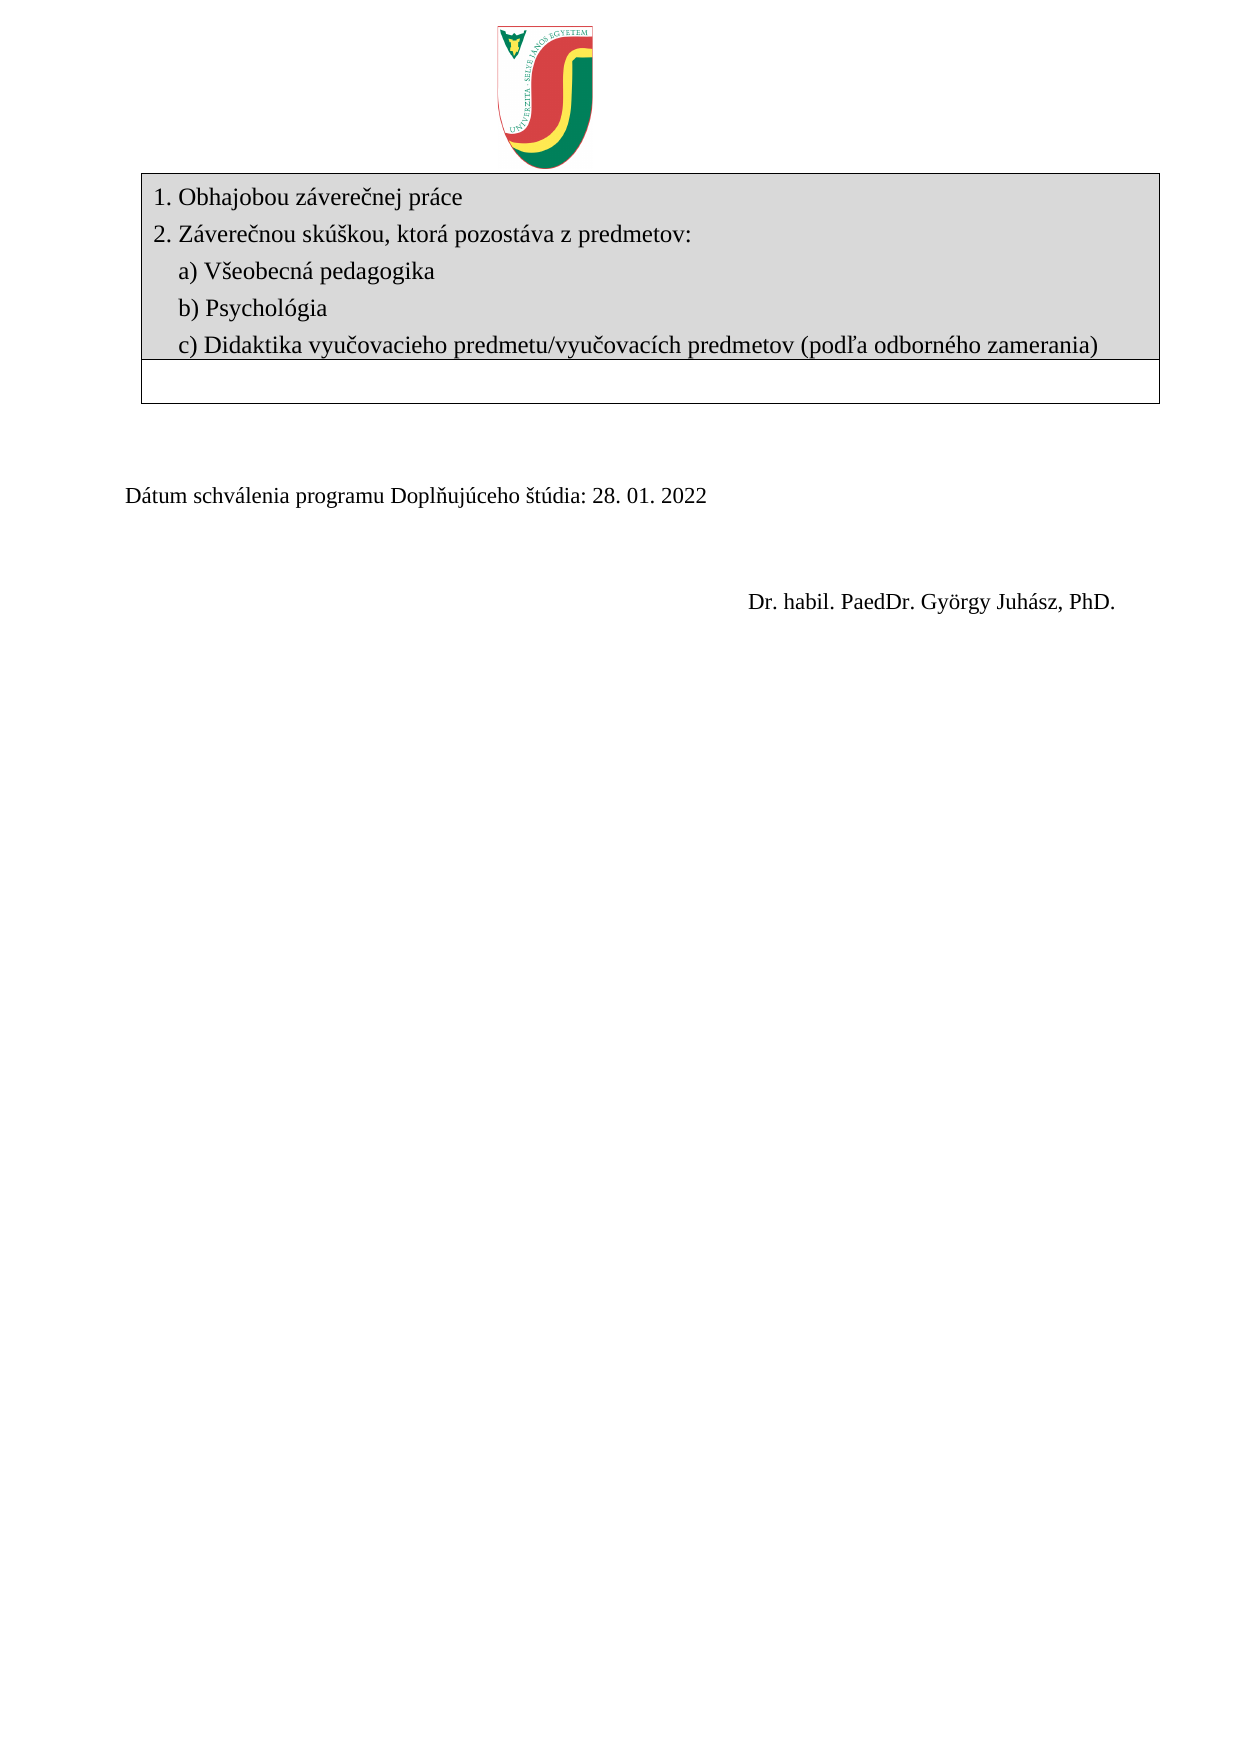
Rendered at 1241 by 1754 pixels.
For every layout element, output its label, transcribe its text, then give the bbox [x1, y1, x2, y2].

text Dr. habil. PaedDr. György Juhász, PhD. [125, 588, 1117, 614]
table_cell 1. Obhajobou záverečnej práce 2. Záverečnou skúškou, ktorá pozostáva z predmetov: a) Všeobecná pedagogika b) Psychológia c) Didaktika vyučovacieho predmetu/vyučovacích predmetov (podľa odborného zamerania) [142, 174, 1159, 359]
table_cell [142, 360, 1159, 402]
text Dátum schválenia programu Doplňujúceho štúdia: 28. 01. 2022 [125, 483, 1117, 509]
picture [497, 26, 593, 169]
